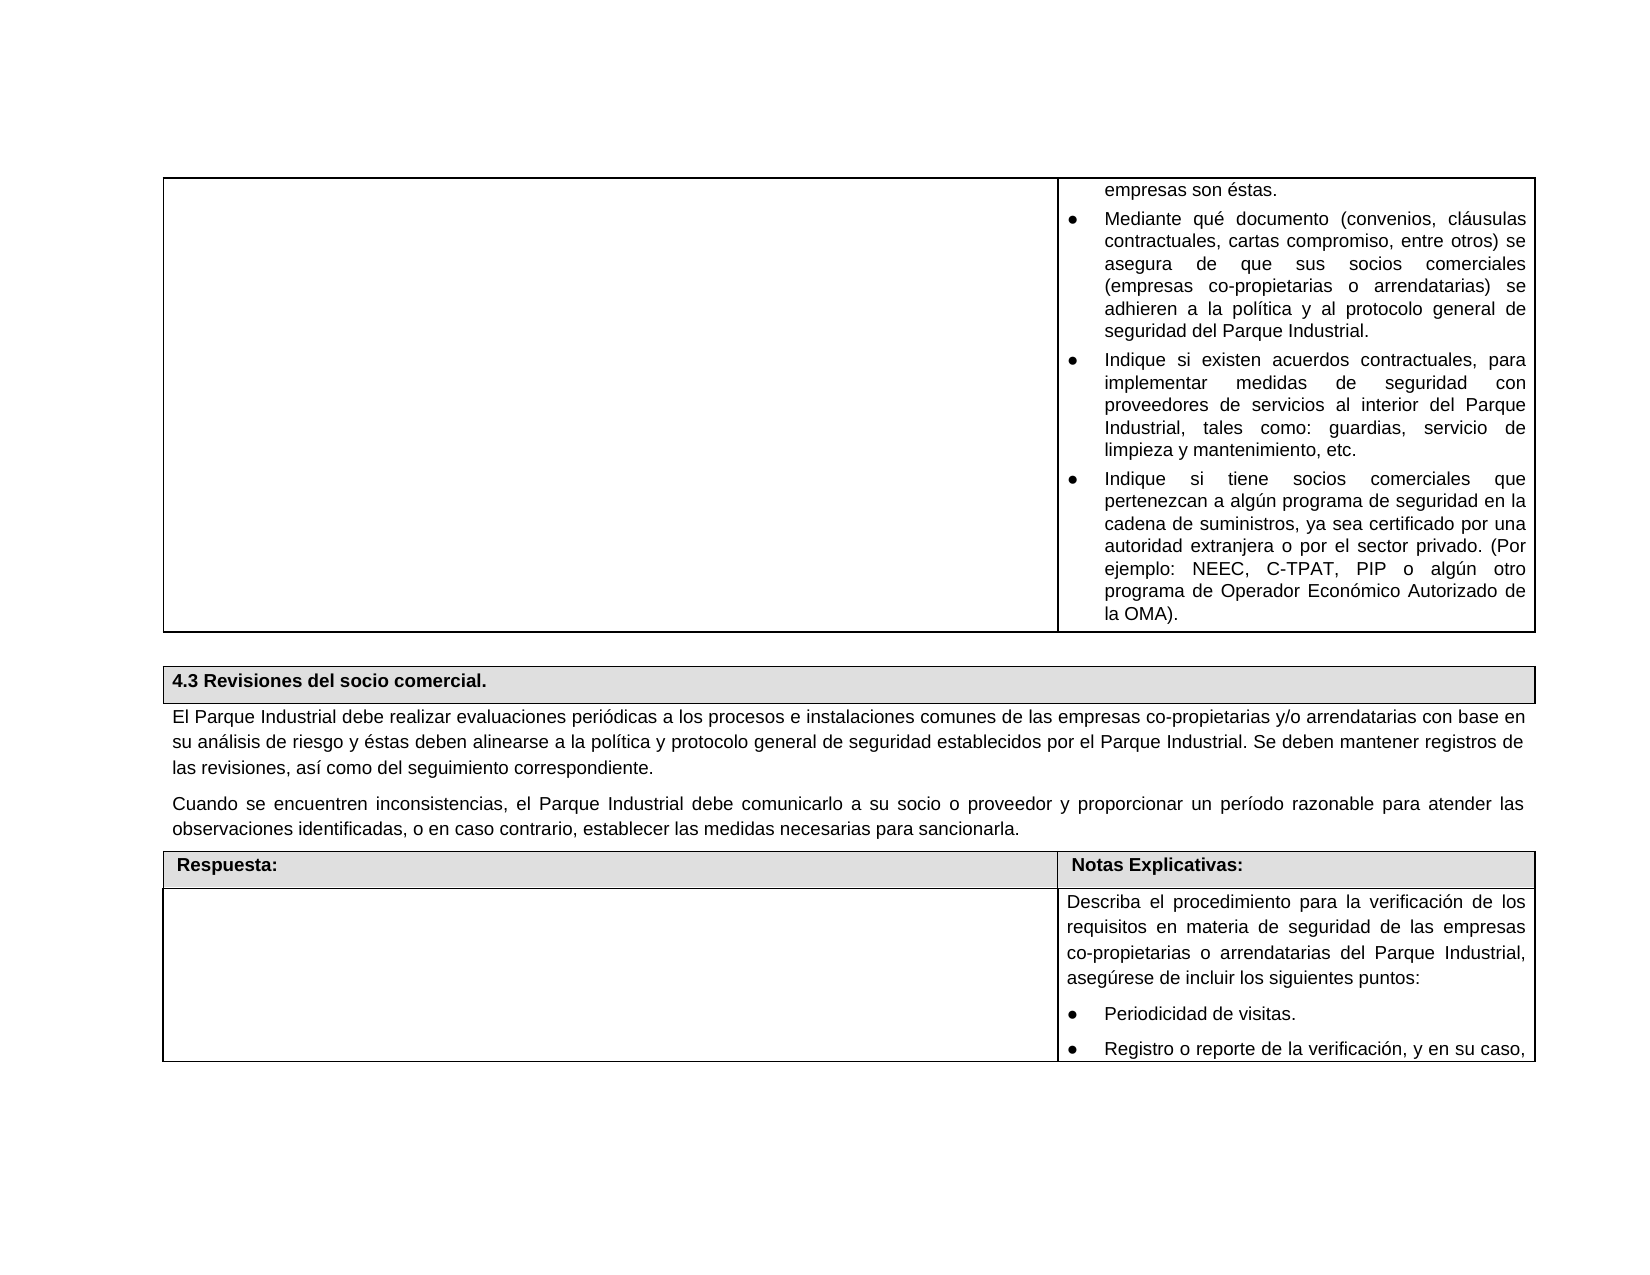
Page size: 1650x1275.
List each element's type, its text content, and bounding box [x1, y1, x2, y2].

table_cell El Parque Industrial debe realizar evaluaciones periódicas a los procesos e instalaciones comunes de las empresas co-propietarias y/o arrendatarias con base en su análisis de riesgo y éstas deben alinearse a la política y protocolo general de seguridad establecidos por el Parque Industrial. Se deben mantener registros de las revisiones, así como del seguimiento correspondiente. Cuando se encuentren inconsistencias, el Parque Industrial debe comunicarlo a su socio o proveedor y proporcionar un período razonable para atender las observaciones identificadas, o en caso contrario, establecer las medidas necesarias para sancionarla. [163, 704, 1535, 851]
table_cell Respuesta: [164, 852, 1057, 887]
table_cell [164, 889, 1057, 1061]
table_cell [164, 179, 1057, 631]
table_cell Notas Explicativas: [1058, 852, 1534, 887]
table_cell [1059, 179, 1534, 631]
table_header 4.3 Revisiones del socio comercial. [164, 667, 1534, 703]
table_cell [1059, 889, 1534, 1061]
